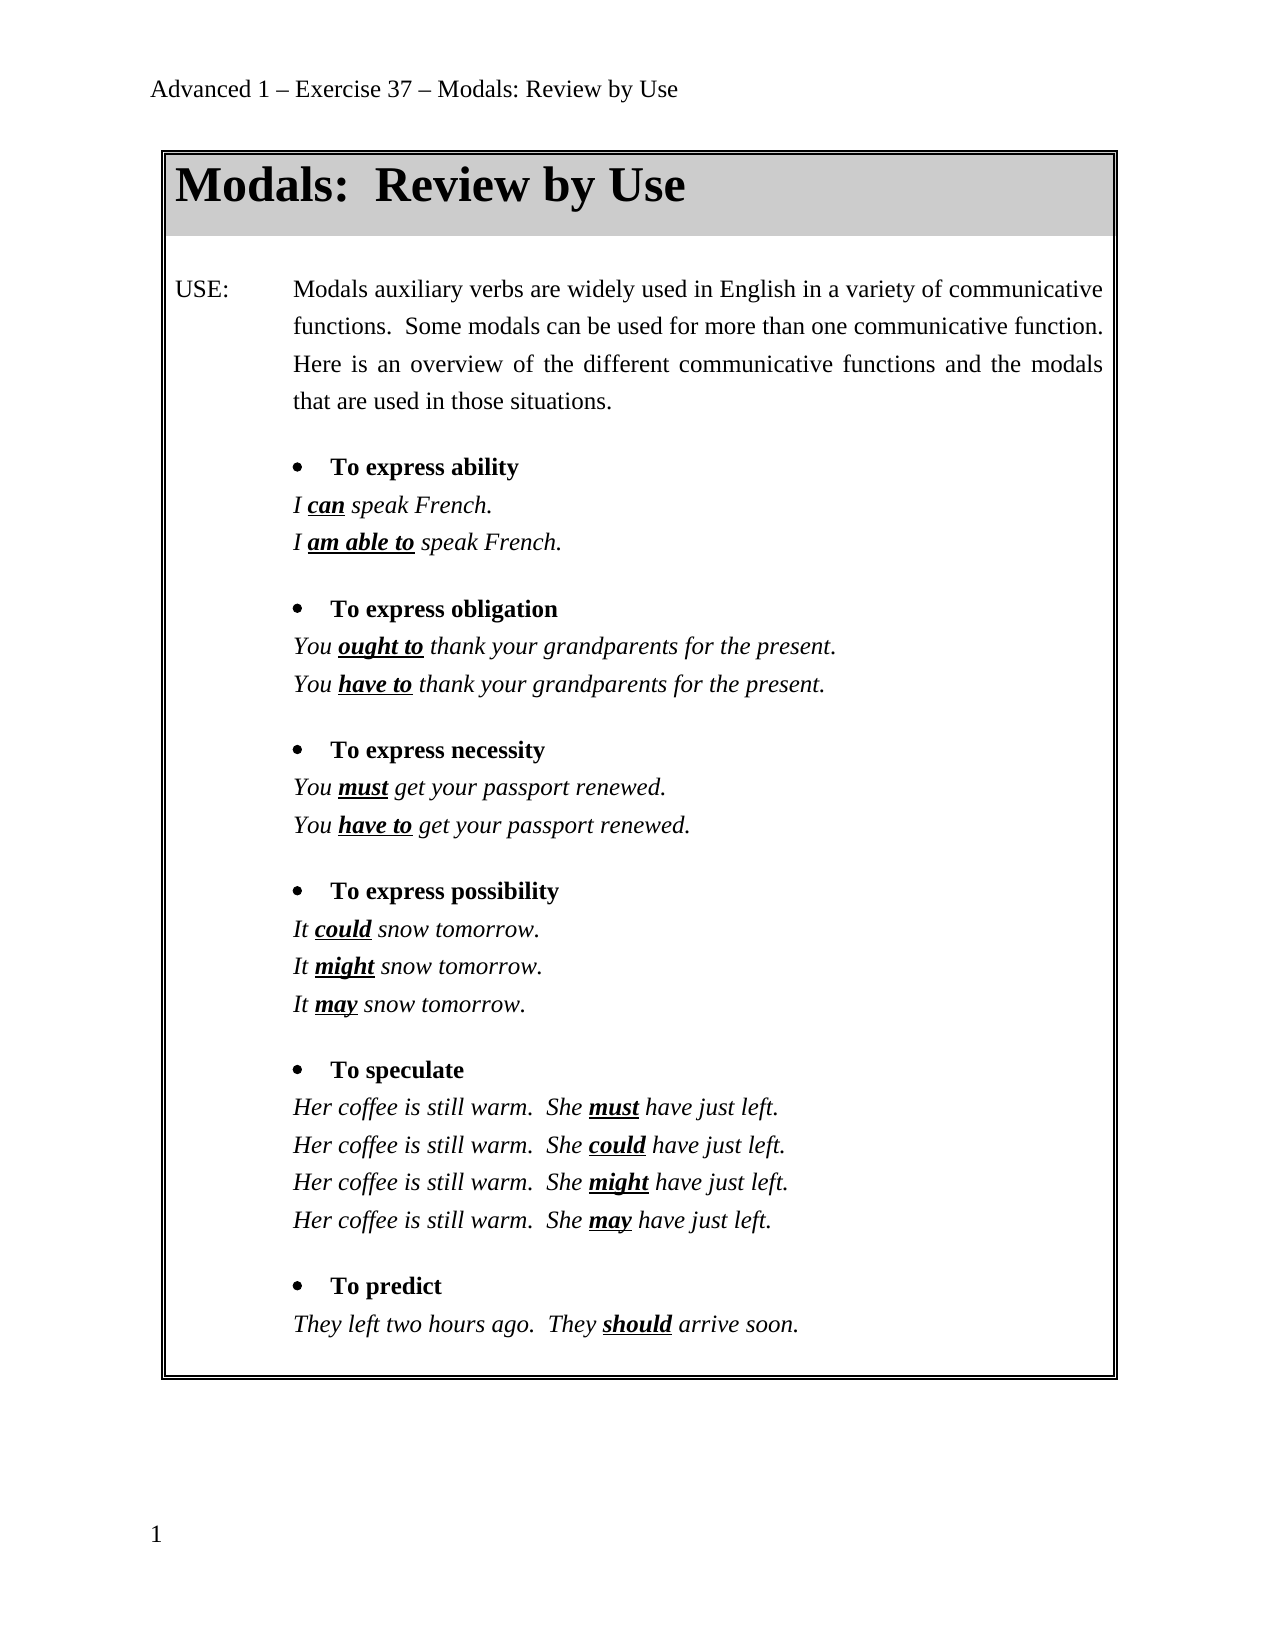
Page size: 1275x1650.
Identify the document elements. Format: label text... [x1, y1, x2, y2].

table_cell USE: [166, 236, 282, 1375]
table_cell Modals auxiliary verbs are widely used in English in a variety of communicative functions. Some modals can be used for more than one communicative function. Here is an overview of the different communicative functions and the modals that are used in those situations. To express ability I can speak French. I am able to speak French. To express obligation You ought to thank your grandparents for the present. You have to thank your grandparents for the present. To express necessity You must get your passport renewed. You have to get your passport renewed. To express possibility It could snow tomorrow. It might snow tomorrow. It may snow tomorrow. To speculate Her coffee is still warm. She must have just left. Her coffee is still warm. She could have just left. Her coffee is still warm. She might have just left. Her coffee is still warm. She may have just left. To predict They left two hours ago. They should arrive soon. [282, 236, 1113, 1375]
table_header Modals: Review by Use [166, 155, 1113, 236]
